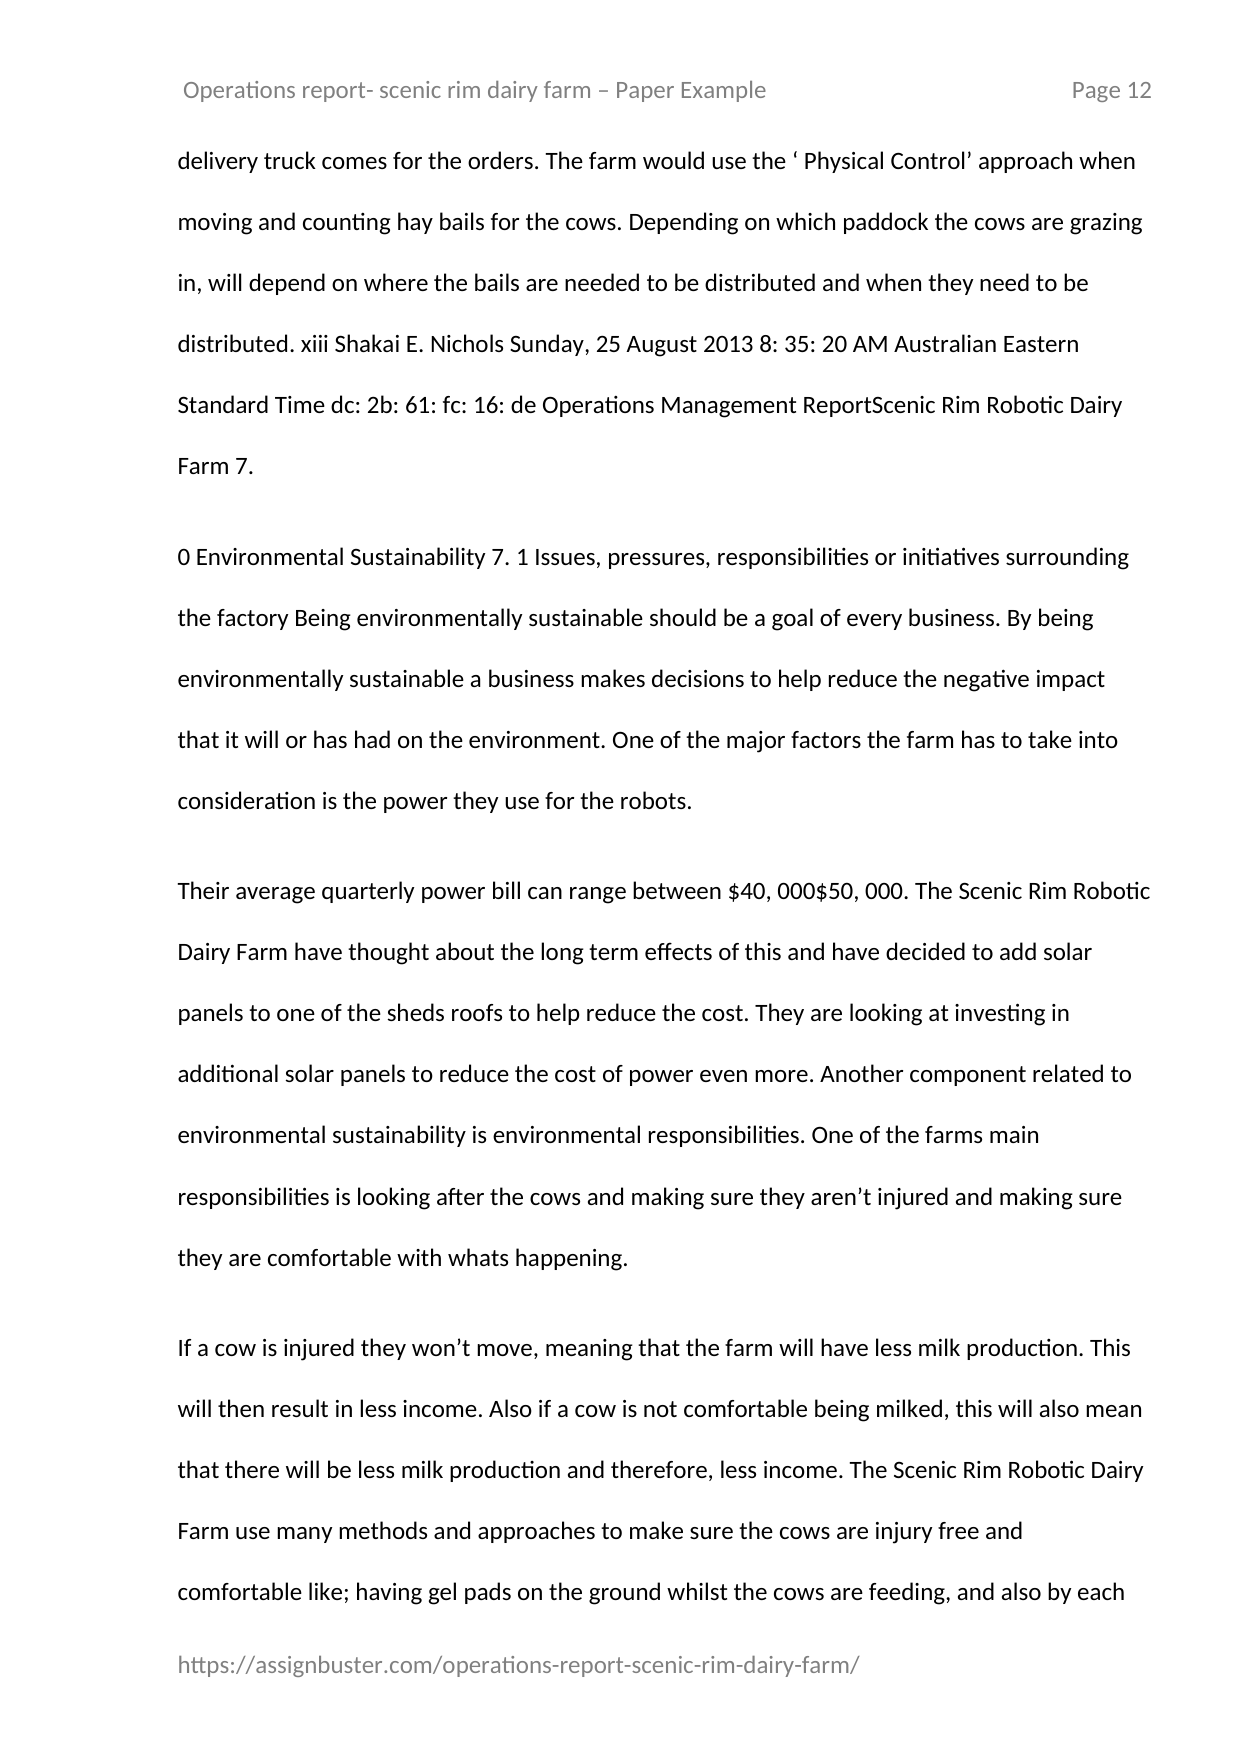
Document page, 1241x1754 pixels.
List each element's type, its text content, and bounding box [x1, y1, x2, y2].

text Their average quarterly power bill can range between $40, 000$50, 000. The Scenic Rim Robotic Dairy Farm have thought about the long term effects of this and have decided to add solar panels to one of the sheds roofs to help reduce the cost. They are looking at investing in additional solar panels to reduce the cost of power even more. Another component related to environmental sustainability is environmental responsibilities. One of the farms main responsibilities is looking after the cows and making sure they aren’t injured and making sure they are comfortable with whats happening. [177, 875, 1152, 1272]
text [177, 1332, 1152, 1607]
text 0 Environmental Sustainability 7. 1 Issues, pressures, responsibilities or initiatives surrounding the factory Being environmentally sustainable should be a goal of every business. By being environmentally sustainable a business makes decisions to help reduce the negative impact that it will or has had on the environment. One of the major factors the farm has to take into consideration is the power they use for the robots. [177, 541, 1152, 815]
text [177, 145, 1152, 481]
